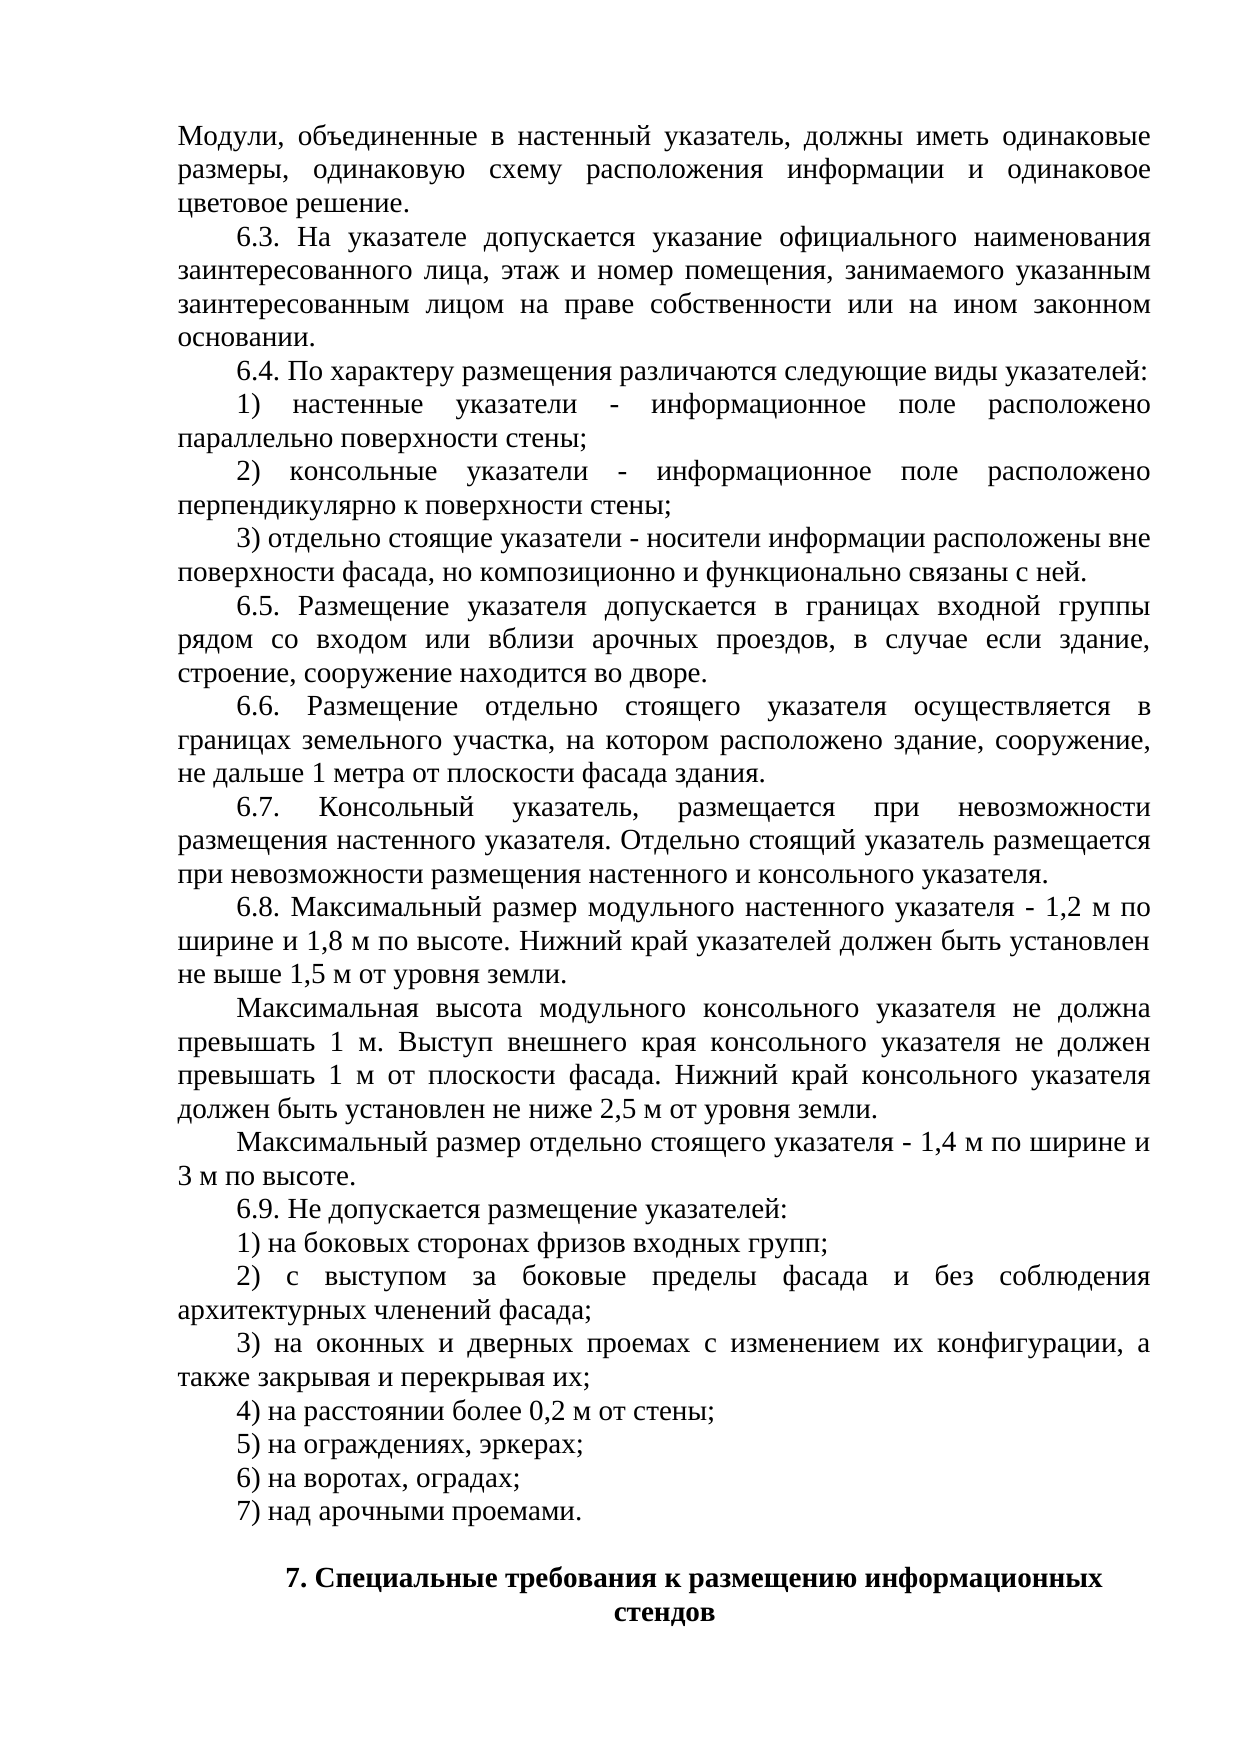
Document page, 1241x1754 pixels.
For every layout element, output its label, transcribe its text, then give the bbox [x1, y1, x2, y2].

text 2) консольные указатели - информационное поле расположено перпендикулярно к поверхности стены; [177, 453, 1152, 521]
text 3) отдельно стоящие указатели - носители информации расположены вне поверхности фасада, но композиционно и функционально связаны с ней. [177, 521, 1152, 588]
text 6.4. По характеру размещения различаются следующие виды указателей: [177, 353, 1152, 386]
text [177, 118, 1152, 219]
text 6) на воротах, оградах; [177, 1460, 1152, 1493]
text 6.3. На указателе допускается указание официального наименования заинтересованного лица, этаж и номер помещения, занимаемого указанным заинтересованным лицом на праве собственности или на ином законном основании. [177, 219, 1152, 353]
text 6.9. Не допускается размещение указателей: [177, 1191, 1152, 1225]
text 6.8. Максимальный размер модульного настенного указателя - 1,2 м по ширине и 1,8 м по высоте. Нижний край указателей должен быть установлен не выше 1,5 м от уровня земли. [177, 889, 1152, 990]
text 6.7. Консольный указатель, размещается при невозможности размещения настенного указателя. Отдельно стоящий указатель размещается при невозможности размещения настенного и консольного указателя. [177, 789, 1152, 889]
text 2) с выступом за боковые пределы фасада и без соблюдения архитектурных членений фасада; [177, 1258, 1152, 1326]
text Максимальная высота модульного консольного указателя не должна превышать 1 м. Выступ внешнего края консольного указателя не должен превышать 1 м от плоскости фасада. Нижний край консольного указателя должен быть установлен не ниже 2,5 м от уровня земли. [177, 990, 1152, 1124]
subtitle 7. Специальные требования к размещению информационных стендов [177, 1560, 1152, 1627]
text 6.6. Размещение отдельно стоящего указателя осуществляется в границах земельного участка, на котором расположено здание, сооружение, не дальше 1 метра от плоскости фасада здания. [177, 688, 1152, 789]
text 4) на расстоянии более 0,2 м от стены; [177, 1393, 1152, 1426]
text Максимальный размер отдельно стоящего указателя - 1,4 м по ширине и 3 м по высоте. [177, 1124, 1152, 1191]
text 6.5. Размещение указателя допускается в границах входной группы рядом со входом или вблизи арочных проездов, в случае если здание, строение, сооружение находится во дворе. [177, 588, 1152, 688]
text 1) настенные указатели - информационное поле расположено параллельно поверхности стены; [177, 386, 1152, 453]
text 5) на ограждениях, эркерах; [177, 1426, 1152, 1460]
text 1) на боковых сторонах фризов входных групп; [177, 1225, 1152, 1258]
text 7) над арочными проемами. [177, 1493, 1152, 1527]
text 3) на оконных и дверных проемах с изменением их конфигурации, а также закрывая и перекрывая их; [177, 1326, 1152, 1393]
